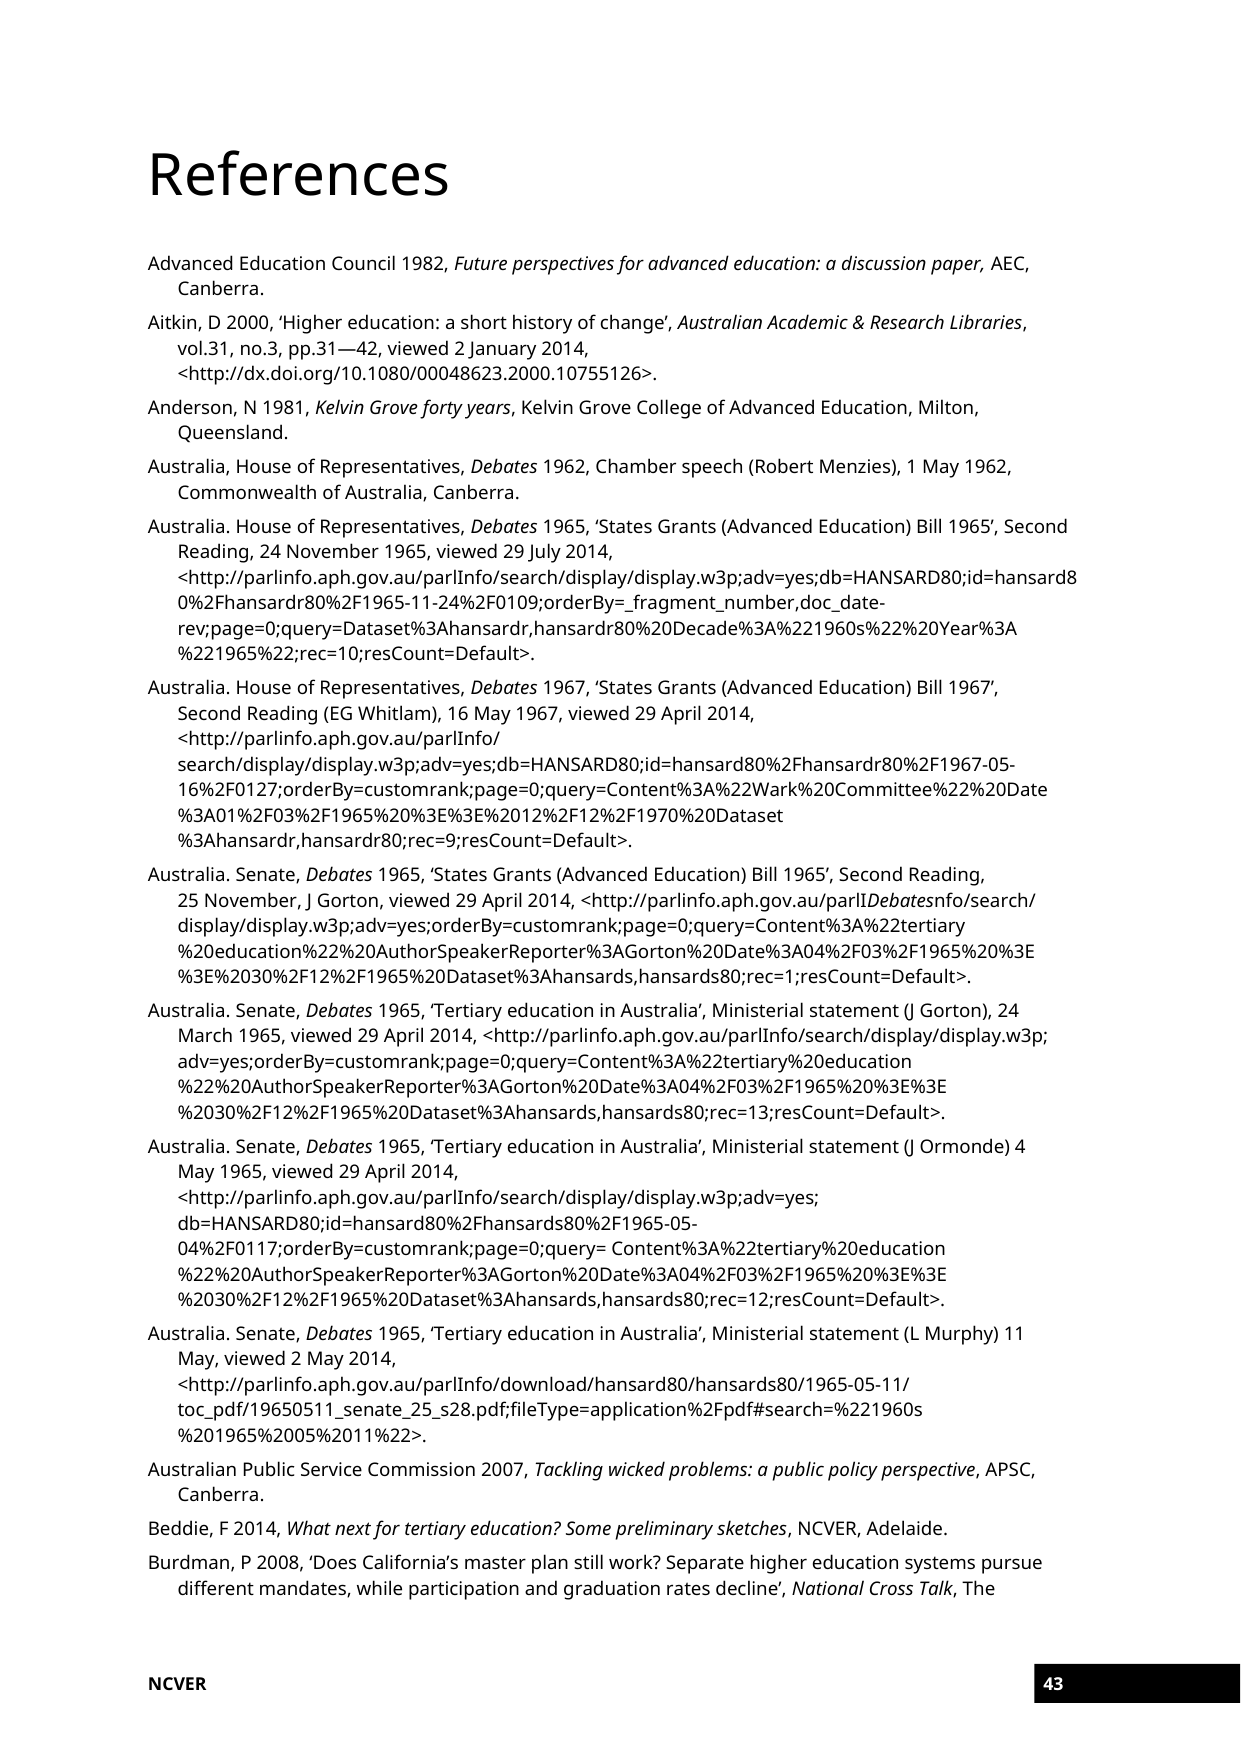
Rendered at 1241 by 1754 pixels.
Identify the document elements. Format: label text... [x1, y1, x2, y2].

subtitle References [148, 133, 1063, 212]
text Australia. Senate, Debates 1965, ‘Tertiary education in Australia’, Ministerial statement (J Gorton), 24 March 1965, viewed 29 April 2014, <http://parlinfo.aph.gov.au/parlInfo/search/display/display.w3p; adv=yes;orderBy=customrank;page=0;query=Content%3A%22tertiary%20education%22%20AuthorSpeakerReporter%3AGorton%20Date%3A04%2F03%2F1965%20%3E%3E%2030%2F12%2F1965%20Dataset%3Ahansards,hansards80;rec=13;resCount=Default>. [148, 997, 1063, 1125]
text Beddie, F 2014, What next for tertiary education? Some preliminary sketches, NCVER, Adelaide. [148, 1516, 1063, 1541]
text Australia. House of Representatives, Debates 1965, ‘States Grants (Advanced Education) Bill 1965’, Second Reading, 24 November 1965, viewed 29 July 2014, <http://parlinfo.aph.gov.au/parlInfo/search/display/display.w3p;adv=yes;db=HANSARD80;id=hansard80%2Fhansardr80%2F1965-11-24%2F0109;orderBy=_fragment_number,doc_date-rev;page=0;query=Dataset%3Ahansardr,hansardr80%20Decade%3A%221960s%22%20Year%3A%221965%22;rec=10;resCount=Default>. [148, 513, 1078, 666]
text Anderson, N 1981, Kelvin Grove forty years, Kelvin Grove College of Advanced Education, Milton, Queensland. [148, 394, 1063, 445]
text Australia. Senate, Debates 1965, ‘States Grants (Advanced Education) Bill 1965’, Second Reading, 25 November, J Gorton, viewed 29 April 2014, <http://parlinfo.aph.gov.au/parlIDebatesnfo/search/ display/display.w3p;adv=yes;orderBy=customrank;page=0;query=Content%3A%22tertiary%20education%22%20AuthorSpeakerReporter%3AGorton%20Date%3A04%2F03%2F1965%20%3E%3E%2030%2F12%2F1965%20Dataset%3Ahansards,hansards80;rec=1;resCount=Default>. [148, 861, 1063, 989]
text Australia. House of Representatives, Debates 1967, ‘States Grants (Advanced Education) Bill 1967’, Second Reading (EG Whitlam), 16 May 1967, viewed 29 April 2014, <http://parlinfo.aph.gov.au/parlInfo/ search/display/display.w3p;adv=yes;db=HANSARD80;id=hansard80%2Fhansardr80%2F1967-05-16%2F0127;orderBy=customrank;page=0;query=Content%3A%22Wark%20Committee%22%20Date%3A01%2F03%2F1965%20%3E%3E%2012%2F12%2F1970%20Dataset%3Ahansardr,hansardr80;rec=9;resCount=Default>. [148, 674, 1063, 853]
text Aitkin, D 2000, ‘Higher education: a short history of change’, Australian Academic & Research Libraries, vol.31, no.3, pp.31—42, viewed 2 January 2014, <http://dx.doi.org/10.1080/00048623.2000.10755126>. [148, 309, 1063, 386]
text Australian Public Service Commission 2007, Tackling wicked problems: a public policy perspective, APSC, Canberra. [148, 1456, 1063, 1507]
text Australia. Senate, Debates 1965, ‘Tertiary education in Australia’, Ministerial statement (J Ormonde) 4 May 1965, viewed 29 April 2014, <http://parlinfo.aph.gov.au/parlInfo/search/display/display.w3p;adv=yes; db=HANSARD80;id=hansard80%2Fhansards80%2F1965-05-04%2F0117;orderBy=customrank;page=0;query= Content%3A%22tertiary%20education%22%20AuthorSpeakerReporter%3AGorton%20Date%3A04%2F03%2F1965%20%3E%3E%2030%2F12%2F1965%20Dataset%3Ahansards,hansards80;rec=12;resCount=Default>. [148, 1133, 1063, 1312]
text Advanced Education Council 1982, Future perspectives for advanced education: a discussion paper, AEC, Canberra. [148, 250, 1063, 301]
text Australia. Senate, Debates 1965, ‘Tertiary education in Australia’, Ministerial statement (L Murphy) 11 May, viewed 2 May 2014, <http://parlinfo.aph.gov.au/parlInfo/download/hansard80/hansards80/1965-05-11/ toc_pdf/19650511_senate_25_s28.pdf;fileType=application%2Fpdf#search=%221960s%201965%2005%2011%22>. [148, 1320, 1063, 1448]
text Australia, House of Representatives, Debates 1962, Chamber speech (Robert Menzies), 1 May 1962, Commonwealth of Australia, Canberra. [148, 453, 1078, 504]
